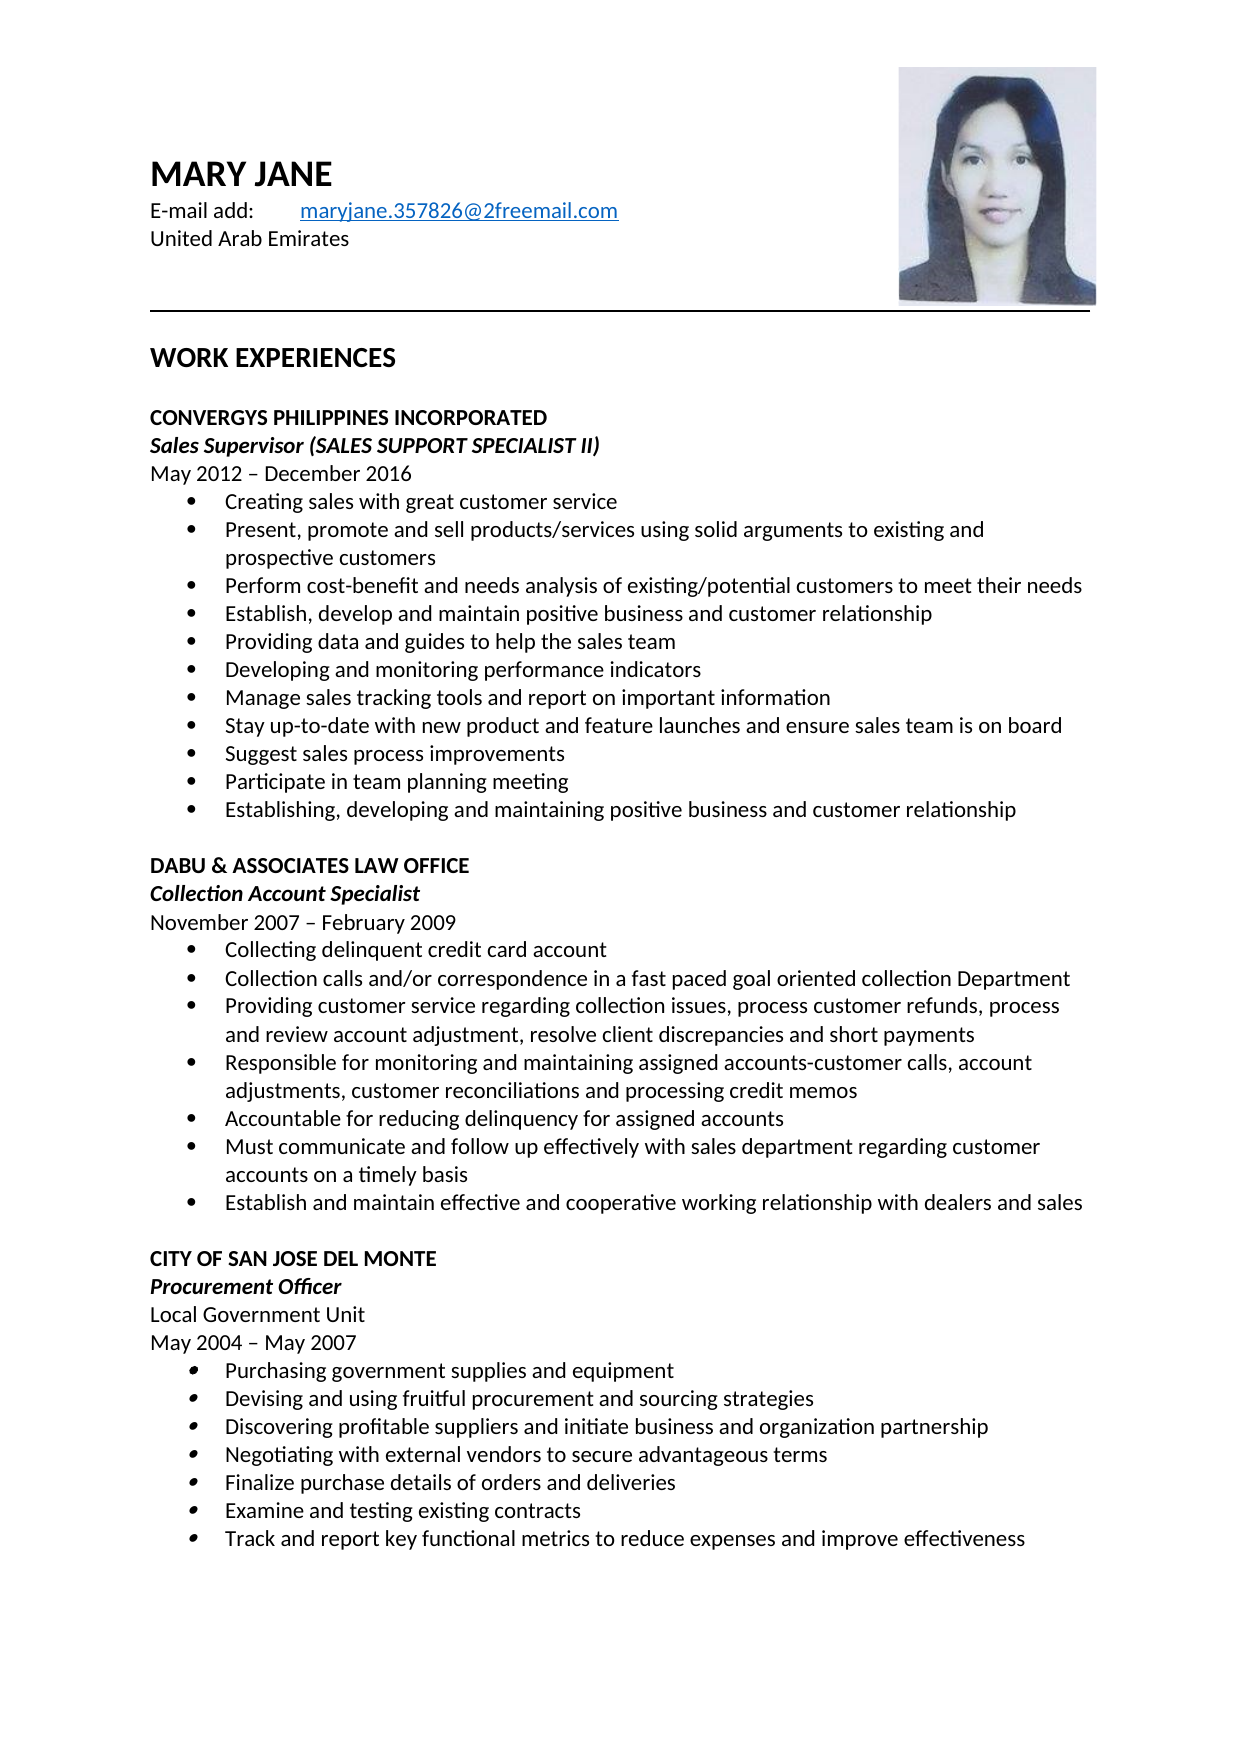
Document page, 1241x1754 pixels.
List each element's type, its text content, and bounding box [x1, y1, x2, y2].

text May 2012 – December 2016 [150, 459, 1090, 487]
list Suggest sales process improvements [187, 739, 1090, 767]
text Procurement Officer [150, 1272, 1090, 1300]
list Examine and testing existing contracts [187, 1496, 1090, 1524]
list Participate in team planning meeting [187, 767, 1090, 796]
picture [898, 67, 1097, 306]
list Establishing, developing and maintaining positive business and customer relationship [187, 796, 1090, 823]
list Collection calls and/or correspondence in a fast paced goal oriented collection Department [187, 964, 1090, 992]
list Devising and using fruitful procurement and sourcing strategies [187, 1384, 1090, 1412]
text E-mail add: maryjane.357826@2freemail.com [150, 196, 1090, 224]
list Collecting delinquent credit card account [187, 936, 1090, 964]
list Present, promote and sell products/services using solid arguments to existing and prospective customers [187, 515, 1090, 571]
text CITY OF SAN JOSE DEL MONTE [150, 1244, 1090, 1272]
list Must communicate and follow up effectively with sales department regarding customer accounts on a timely basis [187, 1132, 1090, 1188]
text WORK EXPERIENCES [150, 339, 1090, 375]
list Track and report key functional metrics to reduce expenses and improve effectiveness [187, 1524, 1090, 1552]
list Providing customer service regarding collection issues, process customer refunds, process and review account adjustment, resolve client discrepancies and short payments [187, 992, 1090, 1048]
text MARY JANE [150, 150, 1090, 196]
text Sales Supervisor (SALES SUPPORT SPECIALIST II) [150, 431, 1090, 459]
text May 2004 – May 2007 [150, 1328, 1090, 1356]
list Negotiating with external vendors to secure advantageous terms [187, 1440, 1090, 1468]
text United Arab Emirates [150, 224, 1090, 252]
text Collection Account Specialist [150, 879, 1090, 908]
list Discovering profitable suppliers and initiate business and organization partnership [187, 1412, 1090, 1440]
text November 2007 – February 2009 [150, 908, 1090, 936]
list Purchasing government supplies and equipment [187, 1356, 1090, 1384]
list Developing and monitoring performance indicators [187, 655, 1090, 683]
list Creating sales with great customer service [187, 487, 1090, 515]
list Providing data and guides to help the sales team [187, 627, 1090, 655]
list Perform cost-benefit and needs analysis of existing/potential customers to meet their needs [187, 571, 1090, 599]
list Establish, develop and maintain positive business and customer relationship [187, 599, 1090, 627]
list Manage sales tracking tools and report on important information [187, 683, 1090, 711]
text DABU & ASSOCIATES LAW OFFICE [150, 852, 1090, 879]
text CONVERGYS PHILIPPINES INCORPORATED [150, 403, 1090, 431]
list Establish and maintain effective and cooperative working relationship with dealers and sales [187, 1188, 1090, 1216]
list Responsible for monitoring and maintaining assigned accounts-customer calls, account adjustments, customer reconciliations and processing credit memos [187, 1048, 1090, 1104]
list Stay up-to-date with new product and feature launches and ensure sales team is on board [187, 711, 1090, 739]
text Local Government Unit [150, 1300, 1090, 1328]
list Accountable for reducing delinquency for assigned accounts [187, 1104, 1090, 1132]
list Finalize purchase details of orders and deliveries [187, 1468, 1090, 1496]
